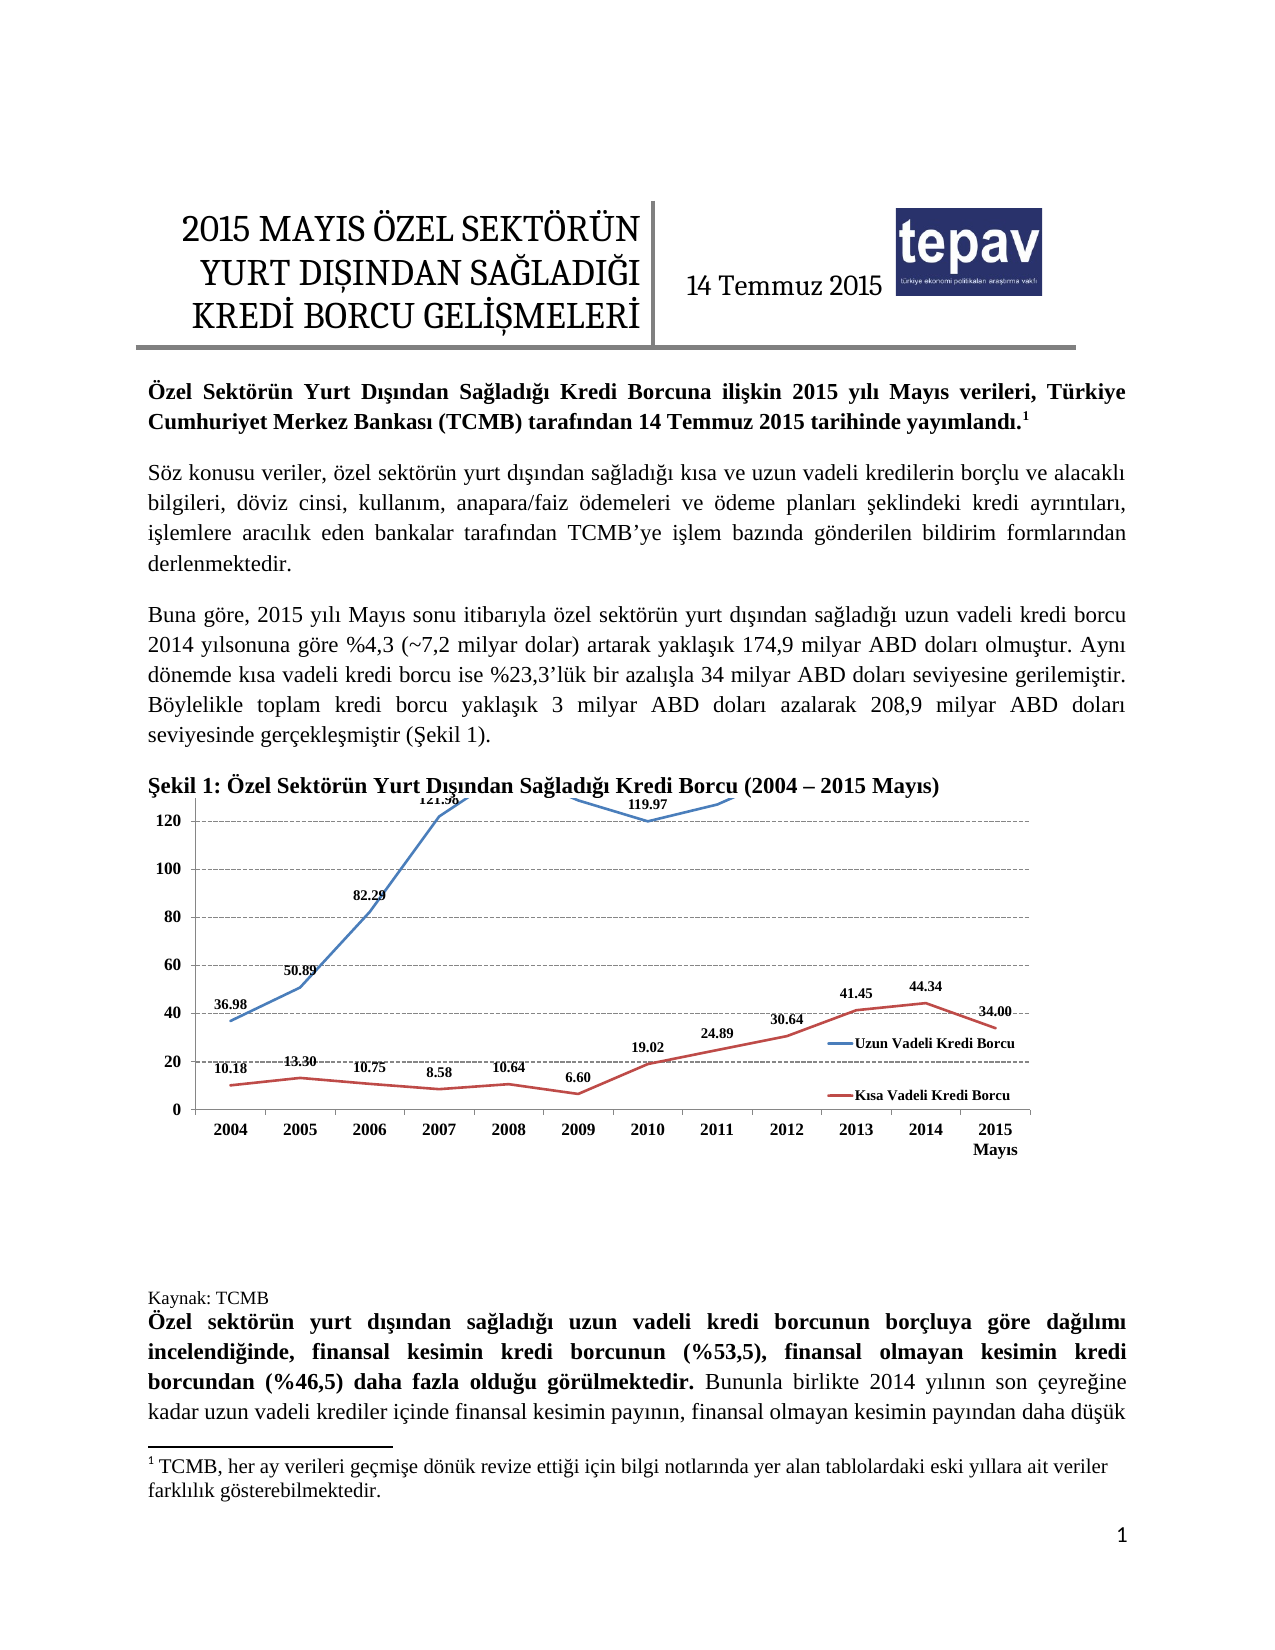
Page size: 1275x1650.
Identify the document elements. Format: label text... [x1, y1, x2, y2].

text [148, 1308, 1127, 1425]
table_header 2015 MAYIS ÖZEL SEKTÖRÜN YURT DIŞINDAN SAĞLADIĞI KREDİ BORCU GELİŞMELERİ [136, 201, 651, 345]
text Söz konusu veriler, özel sektörün yurt dışından sağladığı kısa ve uzun vadeli kredilerin borçlu ve alacaklı bilgileri, döviz cinsi, kullanım, anapara/faiz ödemeleri ve ödeme planları şeklindeki kredi ayrıntıları, işlemlere aracılık eden bankalar tarafından TCMB’ye işlem bazında gönderilen bildirim formlarından derlenmektedir. [148, 459, 1127, 576]
text Şekil 1: Özel Sektörün Yurt Dışından Sağladığı Kredi Borcu (2004 – 2015 Mayıs) [148, 772, 1127, 799]
table_header 14 Temmuz 2015 [655, 201, 1076, 345]
text Buna göre, 2015 yılı Mayıs sonu itibarıyla özel sektörün yurt dışından sağladığı uzun vadeli kredi borcu 2014 yılsonuna göre %4,3 (~7,2 milyar dolar) artarak yaklaşık 174,9 milyar ABD doları olmuştur. Aynı dönemde kısa vadeli kredi borcu ise %23,3’lük bir azalışla 34 milyar ABD doları seviyesine gerilemiştir. Böylelikle toplam kredi borcu yaklaşık 3 milyar ABD doları azalarak 208,9 milyar ABD doları seviyesinde gerçekleşmiştir (Şekil 1). [148, 601, 1127, 748]
picture [895, 208, 1043, 296]
text Özel Sektörün Yurt Dışından Sağladığı Kredi Borcuna ilişkin 2015 yılı Mayıs verileri, Türkiye Cumhuriyet Merkez Bankası (TCMB) tarafından 14 Temmuz 2015 tarihinde yayımlandı. [148, 378, 1127, 434]
text Kaynak: TCMB [148, 1291, 1127, 1308]
